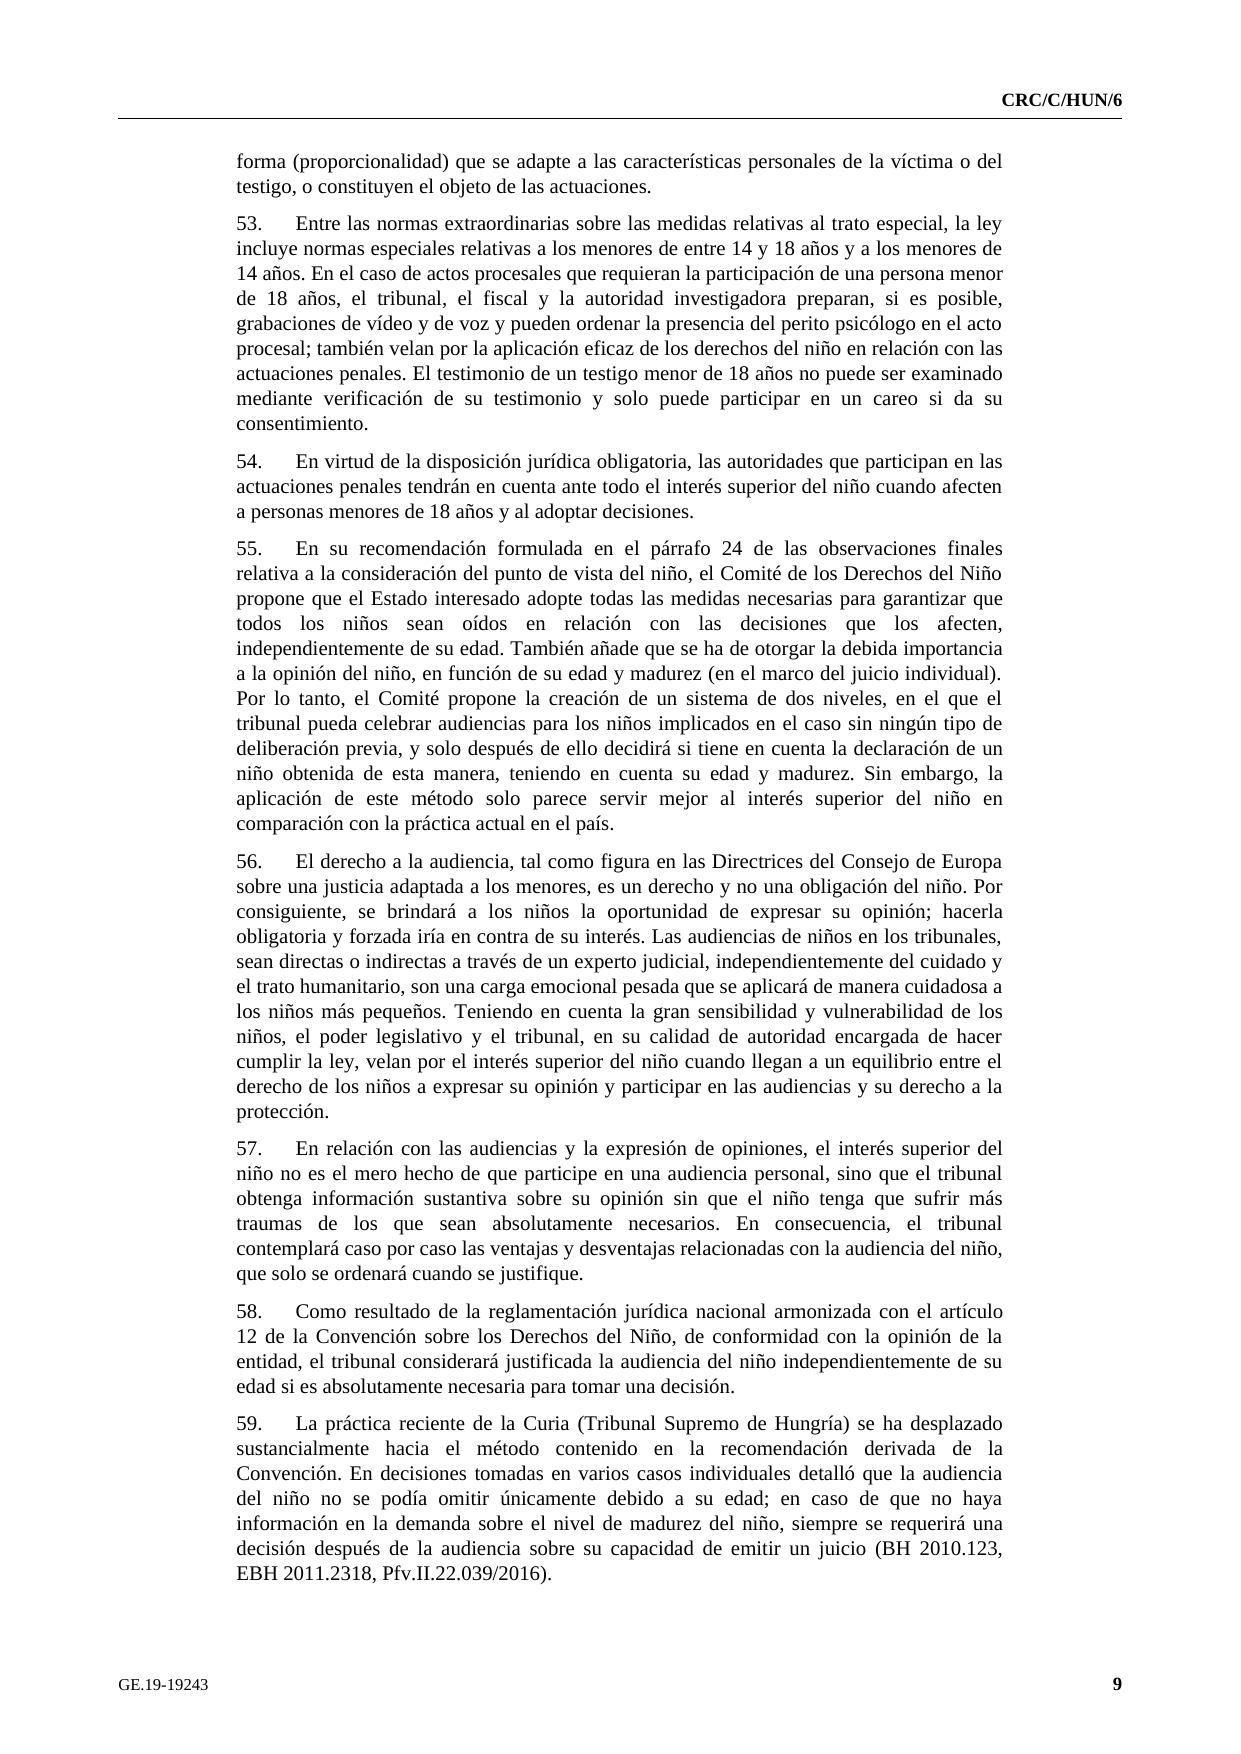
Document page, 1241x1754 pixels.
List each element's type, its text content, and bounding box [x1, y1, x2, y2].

text 55. En su recomendación formulada en el párrafo 24 de las observaciones finales relativa a la consideración del punto de vista del niño, el Comité de los Derechos del Niño propone que el Estado interesado adopte todas las medidas necesarias para garantizar que todos los niños sean oídos en relación con las decisiones que los afecten, independientemente de su edad. También añade que se ha de otorgar la debida importancia a la opinión del niño, en función de su edad y madurez (en el marco del juicio individual). Por lo tanto, el Comité propone la creación de un sistema de dos niveles, en el que el tribunal pueda celebrar audiencias para los niños implicados en el caso sin ningún tipo de deliberación previa, y solo después de ello decidirá si tiene en cuenta la declaración de un niño obtenida de esta manera, teniendo en cuenta su edad y madurez. Sin embargo, la aplicación de este método solo parece servir mejor al interés superior del niño en comparación con la práctica actual en el país. [236, 535, 1004, 835]
text 56. El derecho a la audiencia, tal como figura en las Directrices del Consejo de Europa sobre una justicia adaptada a los menores, es un derecho y no una obligación del niño. Por consiguiente, se brindará a los niños la oportunidad de expresar su opinión; hacerla obligatoria y forzada iría en contra de su interés. Las audiencias de niños en los tribunales, sean directas o indirectas a través de un experto judicial, independientemente del cuidado y el trato humanitario, son una carga emocional pesada que se aplicará de manera cuidadosa a los niños más pequeños. Teniendo en cuenta la gran sensibilidad y vulnerabilidad de los niños, el poder legislativo y el tribunal, en su calidad de autoridad encargada de hacer cumplir la ley, velan por el interés superior del niño cuando llegan a un equilibrio entre el derecho de los niños a expresar su opinión y participar en las audiencias y su derecho a la protección. [236, 848, 1004, 1123]
text 53. Entre las normas extraordinarias sobre las medidas relativas al trato especial, la ley incluye normas especiales relativas a los menores de entre 14 y 18 años y a los menores de 14 años. En el caso de actos procesales que requieran la participación de una persona menor de 18 años, el tribunal, el fiscal y la autoridad investigadora preparan, si es posible, grabaciones de vídeo y de voz y pueden ordenar la presencia del perito psicólogo en el acto procesal; también velan por la aplicación eficaz de los derechos del niño en relación con las actuaciones penales. El testimonio de un testigo menor de 18 años no puede ser examinado mediante verificación de su testimonio y solo puede participar en un careo si da su consentimiento. [236, 210, 1004, 435]
text 54. En virtud de la disposición jurídica obligatoria, las autoridades que participan en las actuaciones penales tendrán en cuenta ante todo el interés superior del niño cuando afecten a personas menores de 18 años y al adoptar decisiones. [236, 448, 1004, 523]
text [236, 148, 1004, 198]
text 57. En relación con las audiencias y la expresión de opiniones, el interés superior del niño no es el mero hecho de que participe en una audiencia personal, sino que el tribunal obtenga información sustantiva sobre su opinión sin que el niño tenga que sufrir más traumas de los que sean absolutamente necesarios. En consecuencia, el tribunal contemplará caso por caso las ventajas y desventajas relacionadas con la audiencia del niño, que solo se ordenará cuando se justifique. [236, 1135, 1004, 1285]
text 58. Como resultado de la reglamentación jurídica nacional armonizada con el artículo 12 de la Convención sobre los Derechos del Niño, de conformidad con la opinión de la entidad, el tribunal considerará justificada la audiencia del niño independientemente de su edad si es absolutamente necesaria para tomar una decisión. [236, 1298, 1004, 1398]
text 59. La práctica reciente de la Curia (Tribunal Supremo de Hungría) se ha desplazado sustancialmente hacia el método contenido en la recomendación derivada de la Convención. En decisiones tomadas en varios casos individuales detalló que la audiencia del niño no se podía omitir únicamente debido a su edad; en caso de que no haya información en la demanda sobre el nivel de madurez del niño, siempre se requerirá una decisión después de la audiencia sobre su capacidad de emitir un juicio (BH 2010.123, EBH 2011.2318, Pfv.II.22.039/2016). [236, 1410, 1004, 1585]
